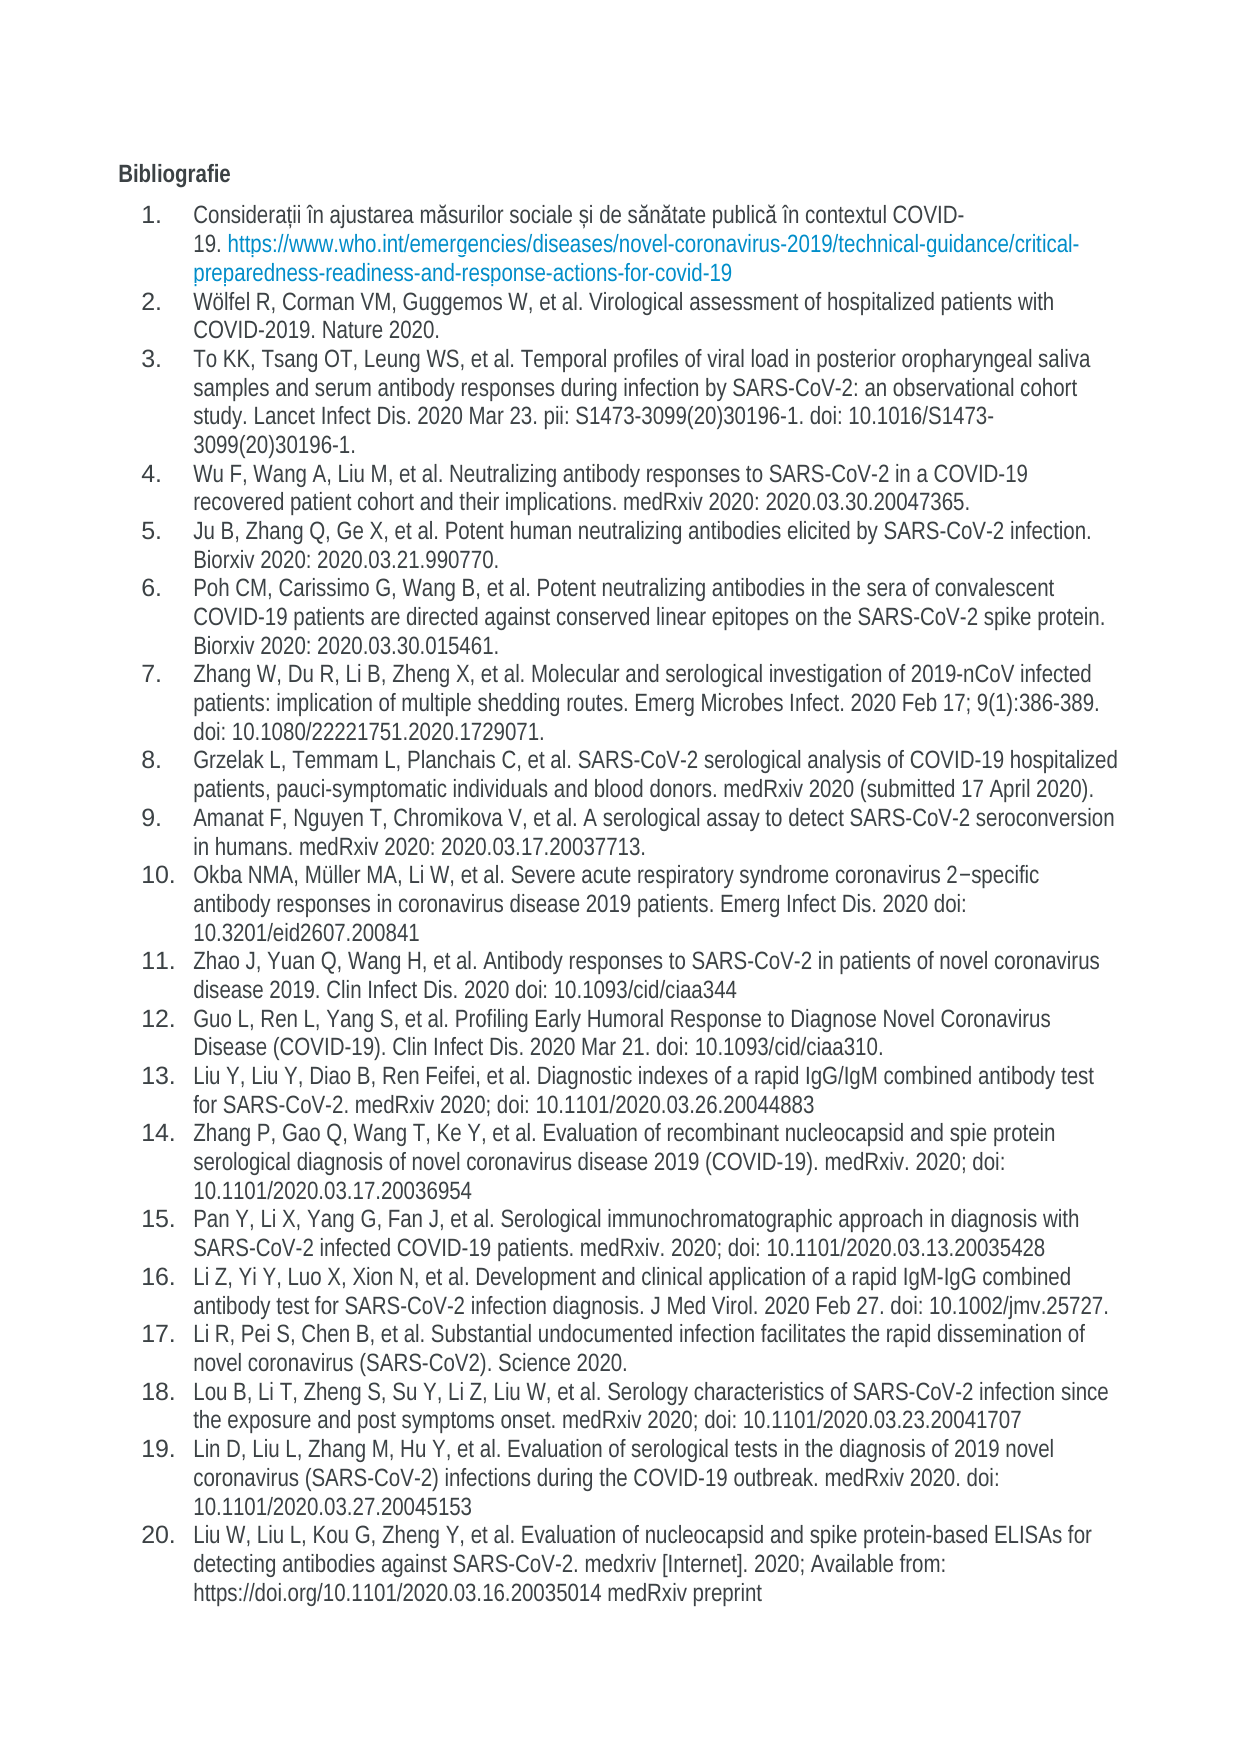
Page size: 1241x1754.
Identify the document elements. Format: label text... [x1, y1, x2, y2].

list Okba NMA, Müller MA, Li W, et al. Severe acute respiratory syndrome coronavirus 2−specific antibody responses in coronavirus disease 2019 patients. Emerg Infect Dis. 2020 doi: 10.3201/eid2607.200841 [141, 973, 1122, 1059]
list Grzelak L, Temmam L, Planchais C, et al. SARS-CoV-2 serological analysis of COVID-19 hospitalized patients, pauci-symptomatic individuals and blood donors. medRxiv 2020 (submitted 17 April 2020). [141, 833, 1122, 890]
list Li R, Pei S, Chen B, et al. Substantial undocumented infection facilitates the rapid dissemination of novel coronavirus (SARS-CoV2). Science 2020. [141, 1519, 1122, 1577]
list Wu F, Wang A, Liu M, et al. Neutralizing antibody responses to SARS-CoV-2 in a COVID-19 recovered patient cohort and their implications. medRxiv 2020: 2020.03.30.20047365. [141, 496, 1122, 553]
list Pan Y, Li X, Yang G, Fan J, et al. Serological immunochromatographic approach in diagnosis with SARS-CoV-2 infected COVID-19 patients. medRxiv. 2020; doi: 10.1101/2020.03.13.20035428 [141, 1379, 1122, 1437]
list Wölfel R, Corman VM, Guggemos W, et al. Virological assessment of hospitalized patients with COVID-2019. Nature 2020. [141, 299, 1122, 356]
list To KK, Tsang OT, Leung WS, et al. Temporal profiles of viral load in posterior oropharyngeal saliva samples and serum antibody responses during infection by SARS-CoV-2: an observational cohort study. Lancet Infect Dis. 2020 Mar 23. pii: S1473-3099(20)30196-1. doi: 10.1016/S1473-3099(20)30196-1. [141, 369, 1122, 483]
list Zhang W, Du R, Li B, Zheng X, et al. Molecular and serological investigation of 2019-nCoV infected patients: implication of multiple shedding routes. Emerg Microbes Infect. 2020 Feb 17; 9(1):386-389. doi: 10.1080/22221751.2020.1729071. [141, 734, 1122, 820]
text Bibliografie [118, 159, 1122, 188]
list Liu Y, Liu Y, Diao B, Ren Feifei, et al. Diagnostic indexes of a rapid IgG/IgM combined antibody test for SARS-CoV-2. medRxiv 2020; doi: 10.1101/2020.03.26.20044883 [141, 1211, 1122, 1268]
list Li Z, Yi Y, Luo X, Xion N, et al. Development and clinical application of a rapid IgM-IgG combined antibody test for SARS-CoV-2 infection diagnosis. J Med Virol. 2020 Feb 27. doi: 10.1002/jmv.25727. [141, 1449, 1122, 1507]
list Zhang P, Gao Q, Wang T, Ke Y, et al. Evaluation of recombinant nucleocapsid and spie protein serological diagnosis of novel coronavirus disease 2019 (COVID-19). medRxiv. 2020; doi: 10.1101/2020.03.17.20036954 [141, 1281, 1122, 1367]
list Poh CM, Carissimo G, Wang B, et al. Potent neutralizing antibodies in the sera of convalescent COVID-19 patients are directed against conserved linear epitopes on the SARS-CoV-2 spike protein. Biorxiv 2020: 2020.03.30.015461. [141, 636, 1122, 722]
list Ju B, Zhang Q, Ge X, et al. Potent human neutralizing antibodies elicited by SARS-CoV-2 infection. Biorxiv 2020: 2020.03.21.990770. [141, 566, 1122, 623]
list Considerații în ajustarea măsurilor sociale și de sănătate publică în contextul COVID-19. https://www.who.int/emergencies/diseases/novel-coronavirus-2019/technical-guidance/critical-preparedness-readiness-and-response-actions-for-covid-19 [141, 200, 1122, 286]
list Amanat F, Nguyen T, Chromikova V, et al. A serological assay to detect SARS-CoV-2 seroconversion in humans. medRxiv 2020: 2020.03.17.20037713. [141, 903, 1122, 960]
list Guo L, Ren L, Yang S, et al. Profiling Early Humoral Response to Diagnose Novel Coronavirus Disease (COVID-19). Clin Infect Dis. 2020 Mar 21. doi: 10.1093/cid/ciaa310. [141, 1141, 1122, 1198]
list Zhao J, Yuan Q, Wang H, et al. Antibody responses to SARS-CoV-2 in patients of novel coronavirus disease 2019. Clin Infect Dis. 2020 doi: 10.1093/cid/ciaa344 [141, 1071, 1122, 1129]
